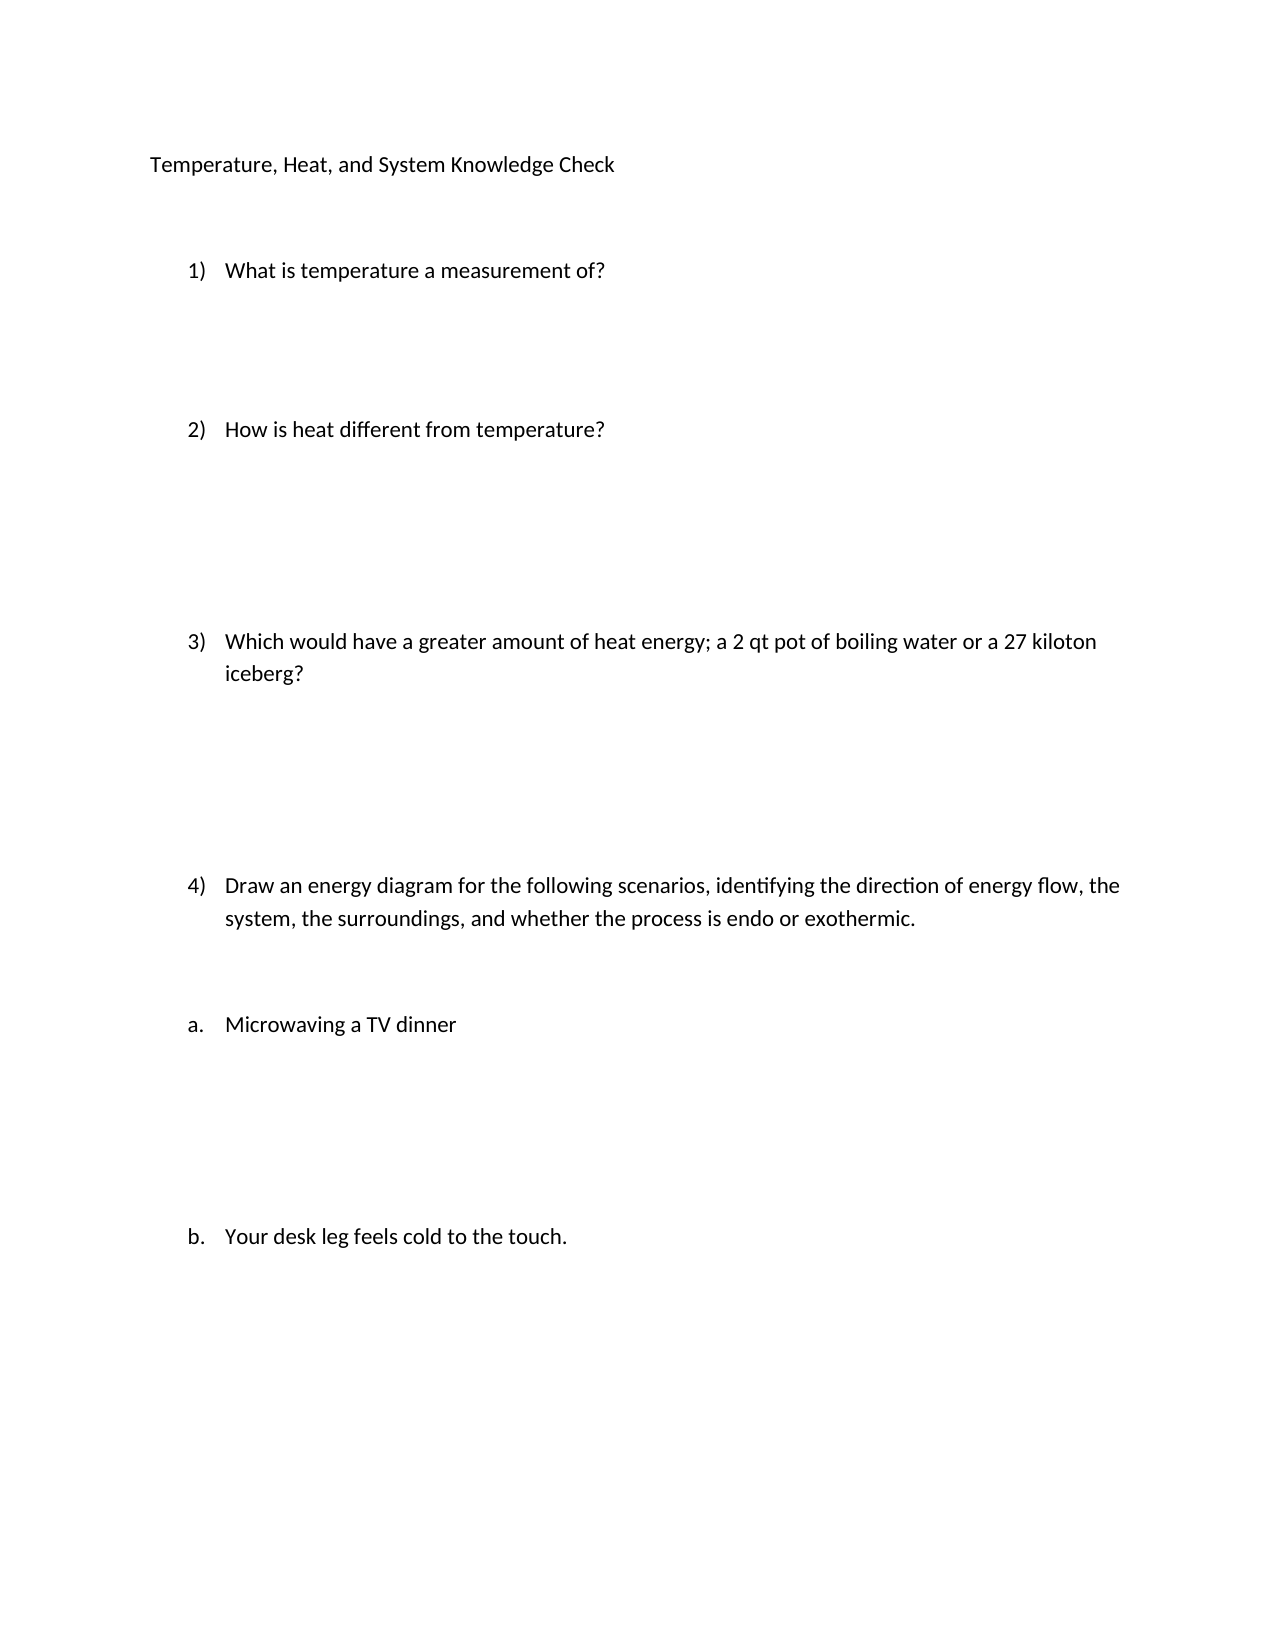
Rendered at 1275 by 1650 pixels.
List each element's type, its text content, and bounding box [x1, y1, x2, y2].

list How is heat different from temperature? [187, 415, 1125, 443]
list Which would have a greater amount of heat energy; a 2 qt pot of boiling water or a 27 kiloton iceberg? [187, 627, 1125, 687]
list Microwaving a TV dinner [187, 1010, 1125, 1038]
text Temperature, Heat, and System Knowledge Check [150, 150, 1125, 178]
list Draw an energy diagram for the following scenarios, identifying the direction of energy flow, the system, the surroundings, and whether the process is endo or exothermic. [187, 871, 1125, 932]
list Your desk leg feels cold to the touch. [187, 1222, 1125, 1250]
list What is temperature a measurement of? [187, 256, 1125, 284]
